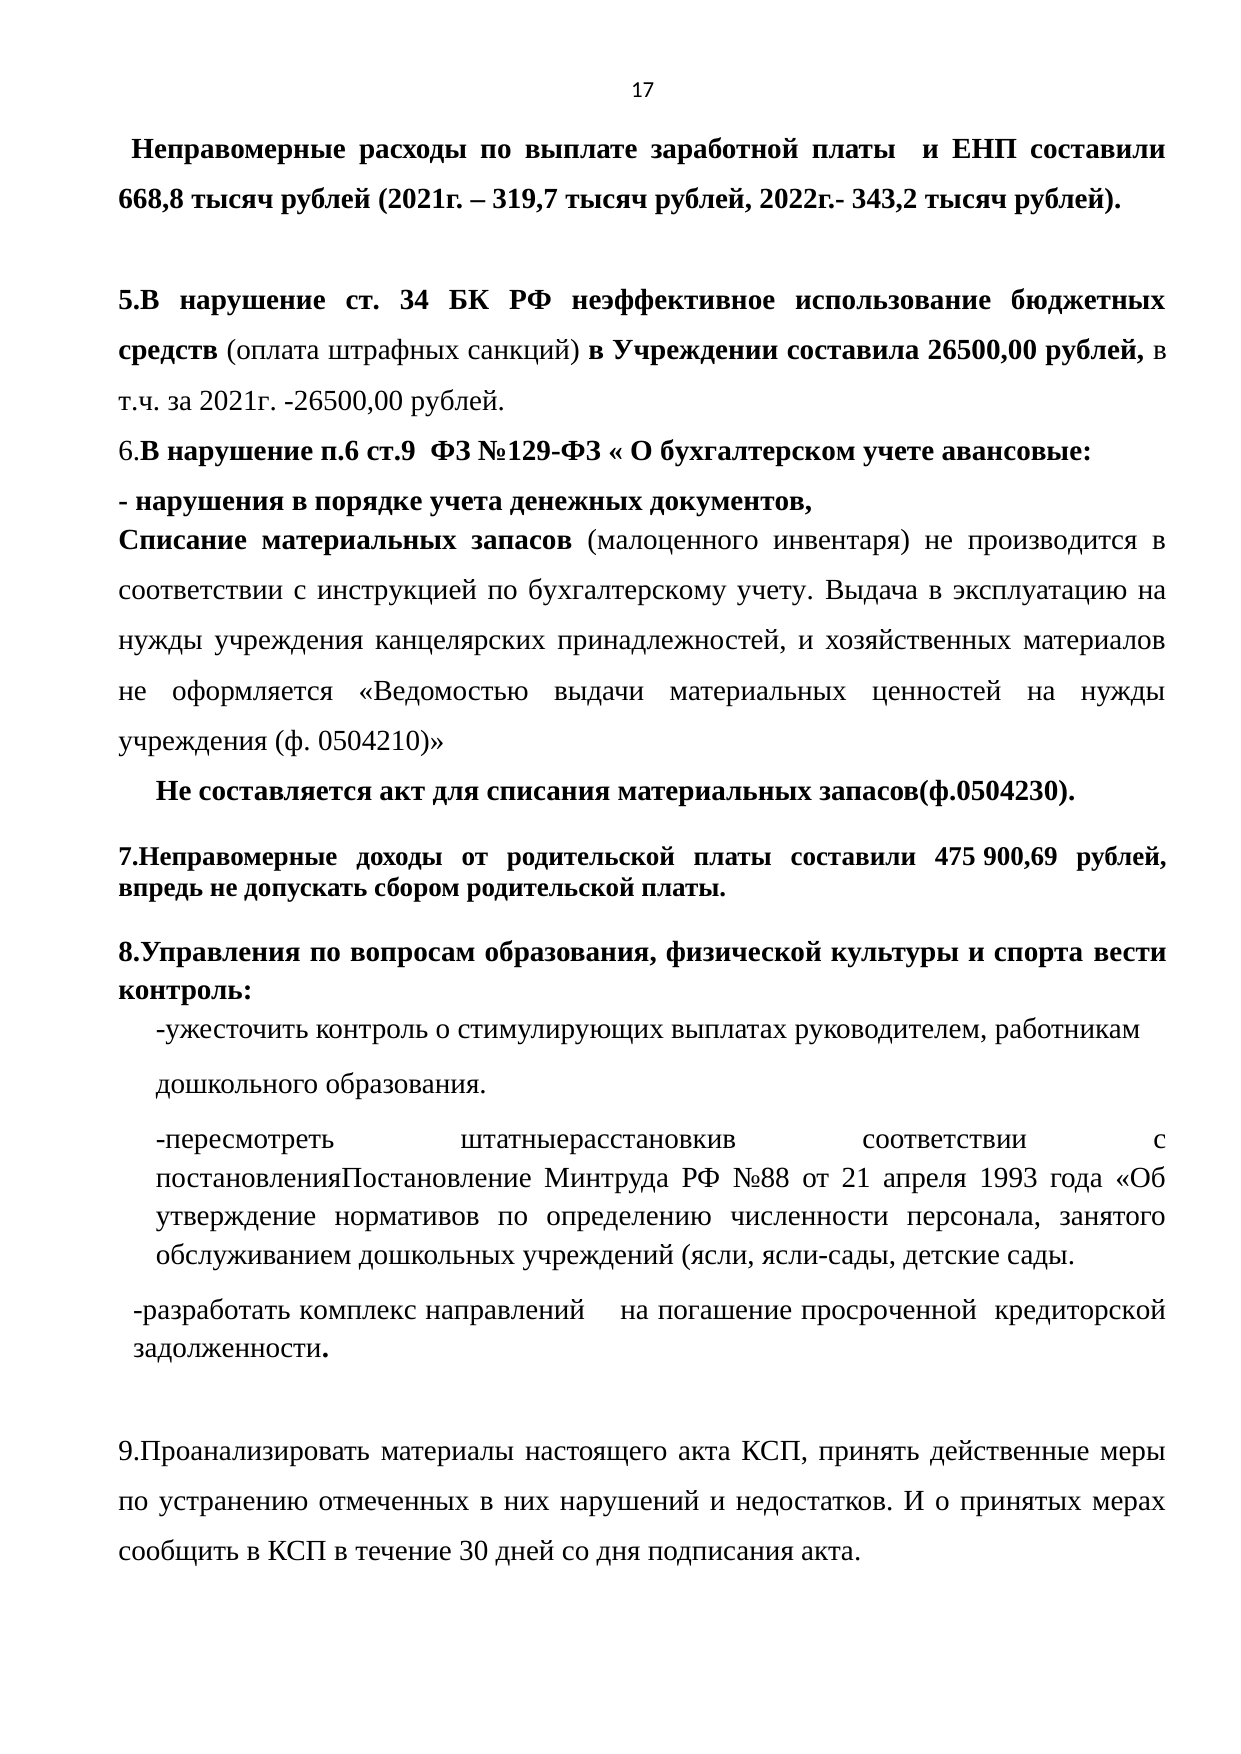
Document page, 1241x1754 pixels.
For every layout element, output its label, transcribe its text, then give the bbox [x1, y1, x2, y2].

text - нарушения в порядке учета денежных документов, [118, 483, 1167, 517]
text 5.В нарушение ст. 34 БК РФ неэффективное использование бюджетных средств (оплата штрафных санкций) в Учреждении составила 26500,00 рублей, в т.ч. за 2021г. -26500,00 рублей. [118, 282, 1167, 416]
text -разработать комплекс направлений на погашение просроченной кредиторской задолженности. [133, 1292, 1167, 1364]
text 8.Управления по вопросам образования, физической культуры и спорта вести контроль: [118, 934, 1167, 1006]
text 6.В нарушение п.6 ст.9 ФЗ №129-ФЗ « О бухгалтерском учете авансовые: [118, 433, 1167, 466]
list дошкольного образования. [156, 1066, 1167, 1099]
text 7.Неправомерные доходы от родительской платы составили 475 900,69 рублей, впредь не допускать сбором родительской платы. [118, 840, 1167, 903]
text Списание материальных запасов (малоценного инвентаря) не производится в соответствии с инструкцией по бухгалтерскому учету. Выдача в эксплуатацию на нужды учреждения канцелярских принадлежностей, и хозяйственных материалов не оформляется «Ведомостью выдачи материальных ценностей на нужды учреждения (ф. 0504210)» [118, 522, 1167, 757]
list -пересмотреть штатныерасстановкив соответствии с постановленияПостановление Минтруда РФ №88 от 21 апреля 1993 года «Об утверждение нормативов по определению численности персонала, занятого обслуживанием дошкольных учреждений (ясли, ясли-сады, детские сады. [156, 1121, 1167, 1270]
list -ужесточить контроль о стимулирующих выплатах руководителем, работникам [156, 1011, 1167, 1044]
text 9.Проанализировать материалы настоящего акта КСП, принять действенные меры по устранению отмеченных в них нарушений и недостатков. И о принятых мерах сообщить в КСП в течение 30 дней со дня подписания акта. [118, 1433, 1167, 1567]
list Не составляется акт для списания материальных запасов(ф.0504230). [156, 773, 1167, 807]
text Неправомерные расходы по выплате заработной платы и ЕНП составили 668,8 тысяч рублей (2021г. – 319,7 тысяч рублей, 2022г.- 343,2 тысяч рублей). [118, 131, 1167, 215]
